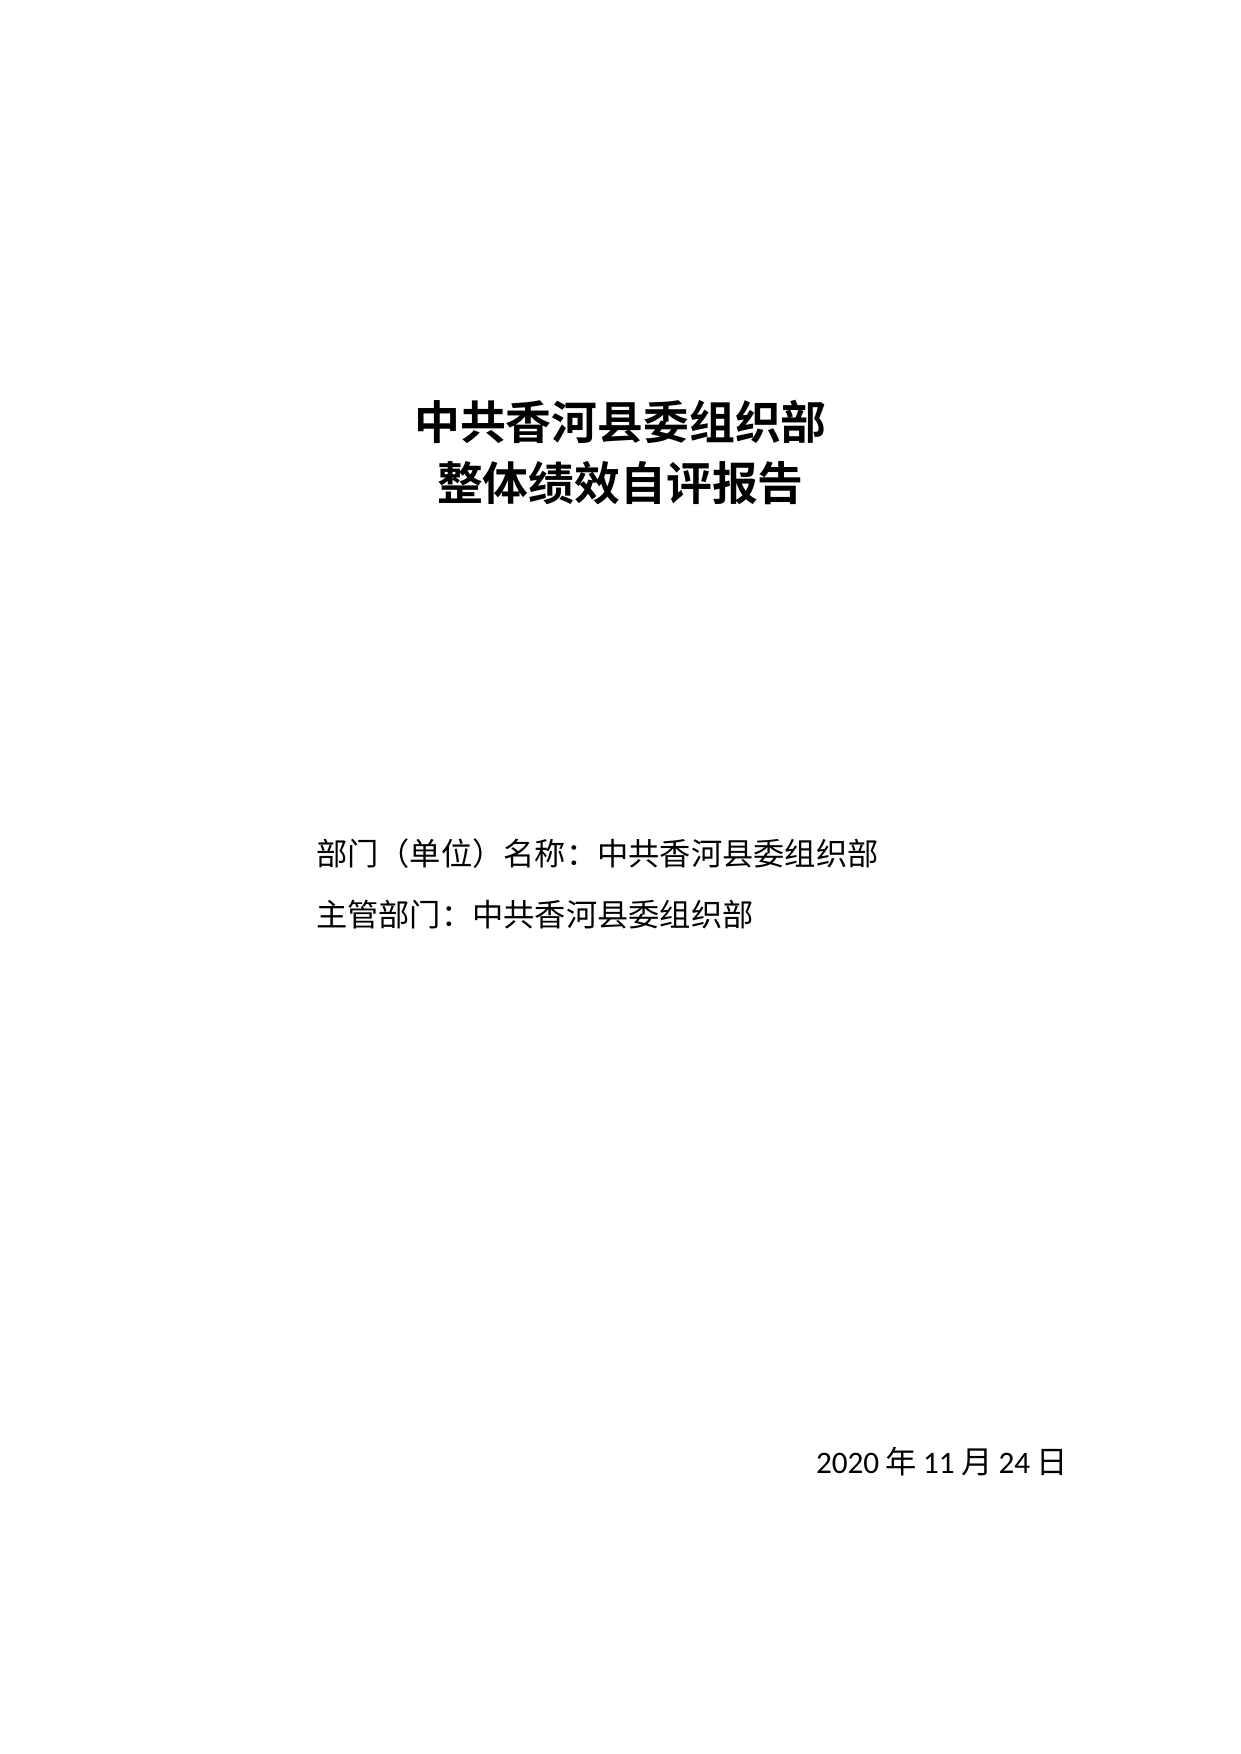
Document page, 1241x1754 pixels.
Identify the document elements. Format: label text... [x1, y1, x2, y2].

text 整体绩效自评报告 [159, 452, 1081, 513]
text 中共香河县委组织部 [159, 391, 1081, 452]
text 2020年11月24日 [159, 1425, 1081, 1486]
text 主管部门：中共香河县委组织部 [159, 878, 1081, 938]
text 部门（单位）名称：中共香河县委组织部 [159, 817, 1081, 878]
